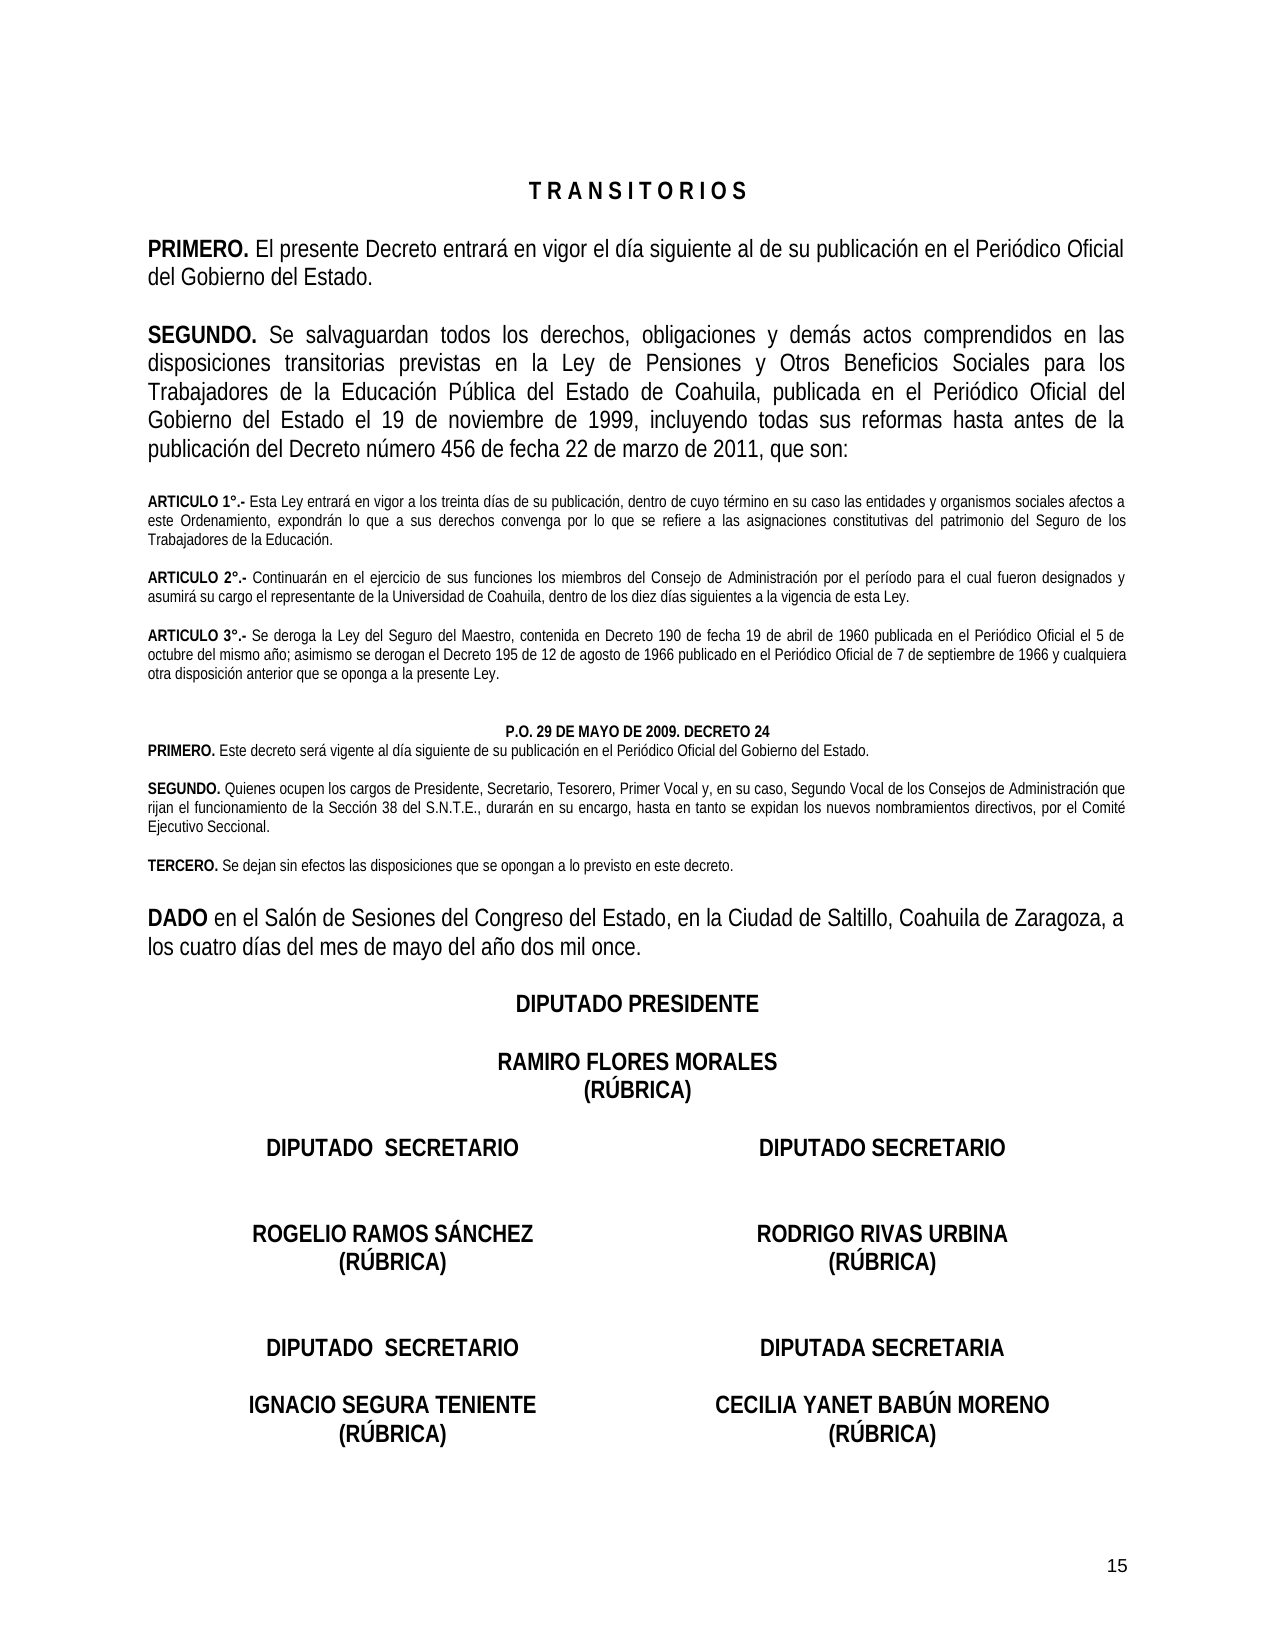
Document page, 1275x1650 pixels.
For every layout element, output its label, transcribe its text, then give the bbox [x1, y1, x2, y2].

text DADO en el Salón de Sesiones del Congreso del Estado, en la Ciudad de Saltillo, Coahuila de Zaragoza, a los cuatro días del mes de mayo del año dos mil once. [148, 903, 1127, 961]
text PRIMERO. El presente Decreto entrará en vigor el día siguiente al de su publicación en el Periódico Oficial del Gobierno del Estado. [148, 234, 1127, 291]
text ARTICULO 3°.- Se deroga la Ley del Seguro del Maestro, contenida en Decreto 190 de fecha 19 de abril de 1960 publicada en el Periódico Oficial el 5 de octubre del mismo año; asimismo se derogan el Decreto 195 de 12 de agosto de 1966 publicado en el Periódico Oficial de 7 de septiembre de 1966 y cualquiera otra disposición anterior que se oponga a la presente Ley. [148, 626, 1127, 683]
text DIPUTADO PRESIDENTE [148, 989, 1127, 1018]
text ARTICULO 2°.- Continuarán en el ejercicio de sus funciones los miembros del Consejo de Administración por el período para el cual fueron designados y asumirá su cargo el representante de la Universidad de Coahuila, dentro de los diez días siguientes a la vigencia de esta Ley. [148, 568, 1127, 606]
text T R A N S I T O R I O S [148, 176, 1127, 205]
text (RÚBRICA) [148, 1075, 1127, 1104]
table_header DIPUTADO SECRETARIO ROGELIO RAMOS SÁNCHEZ (RÚBRICA) DIPUTADO SECRETARIO IGNACIO SEGURA TENIENTE (RÚBRICA) [148, 1133, 637, 1448]
text RAMIRO FLORES MORALES [148, 1047, 1127, 1075]
text SEGUNDO. Quienes ocupen los cargos de Presidente, Secretario, Tesorero, Primer Vocal y, en su caso, Segundo Vocal de los Consejos de Administración que rijan el funcionamiento de la Sección 38 del S.N.T.E., durarán en su encargo, hasta en tanto se expidan los nuevos nombramientos directivos, por el Comité Ejecutivo Seccional. [148, 779, 1127, 836]
text TERCERO. Se dejan sin efectos las disposiciones que se opongan a lo previsto en este decreto. [148, 856, 1127, 875]
table_header DIPUTADO SECRETARIO RODRIGO RIVAS URBINA (RÚBRICA) DIPUTADA SECRETARIA CECILIA YANET BABÚN MORENO (RÚBRICA) [638, 1133, 1127, 1448]
text SEGUNDO. Se salvaguardan todos los derechos, obligaciones y demás actos comprendidos en las disposiciones transitorias previstas en la Ley de Pensiones y Otros Beneficios Sociales para los Trabajadores de la Educación Pública del Estado de Coahuila, publicada en el Periódico Oficial del Gobierno del Estado el 19 de noviembre de 1999, incluyendo todas sus reformas hasta antes de la publicación del Decreto número 456 de fecha 22 de marzo de 2011, que son: [148, 319, 1127, 463]
text P.O. 29 DE MAYO DE 2009. DECRETO 24 [148, 721, 1127, 741]
text ARTICULO 1°.- Esta Ley entrará en vigor a los treinta días de su publicación, dentro de cuyo término en su caso las entidades y organismos sociales afectos a este Ordenamiento, expondrán lo que a sus derechos convenga por lo que se refiere a las asignaciones constitutivas del patrimonio del Seguro de los Trabajadores de la Educación. [148, 491, 1127, 549]
text PRIMERO. Este decreto será vigente al día siguiente de su publicación en el Periódico Oficial del Gobierno del Estado. [148, 741, 1127, 760]
